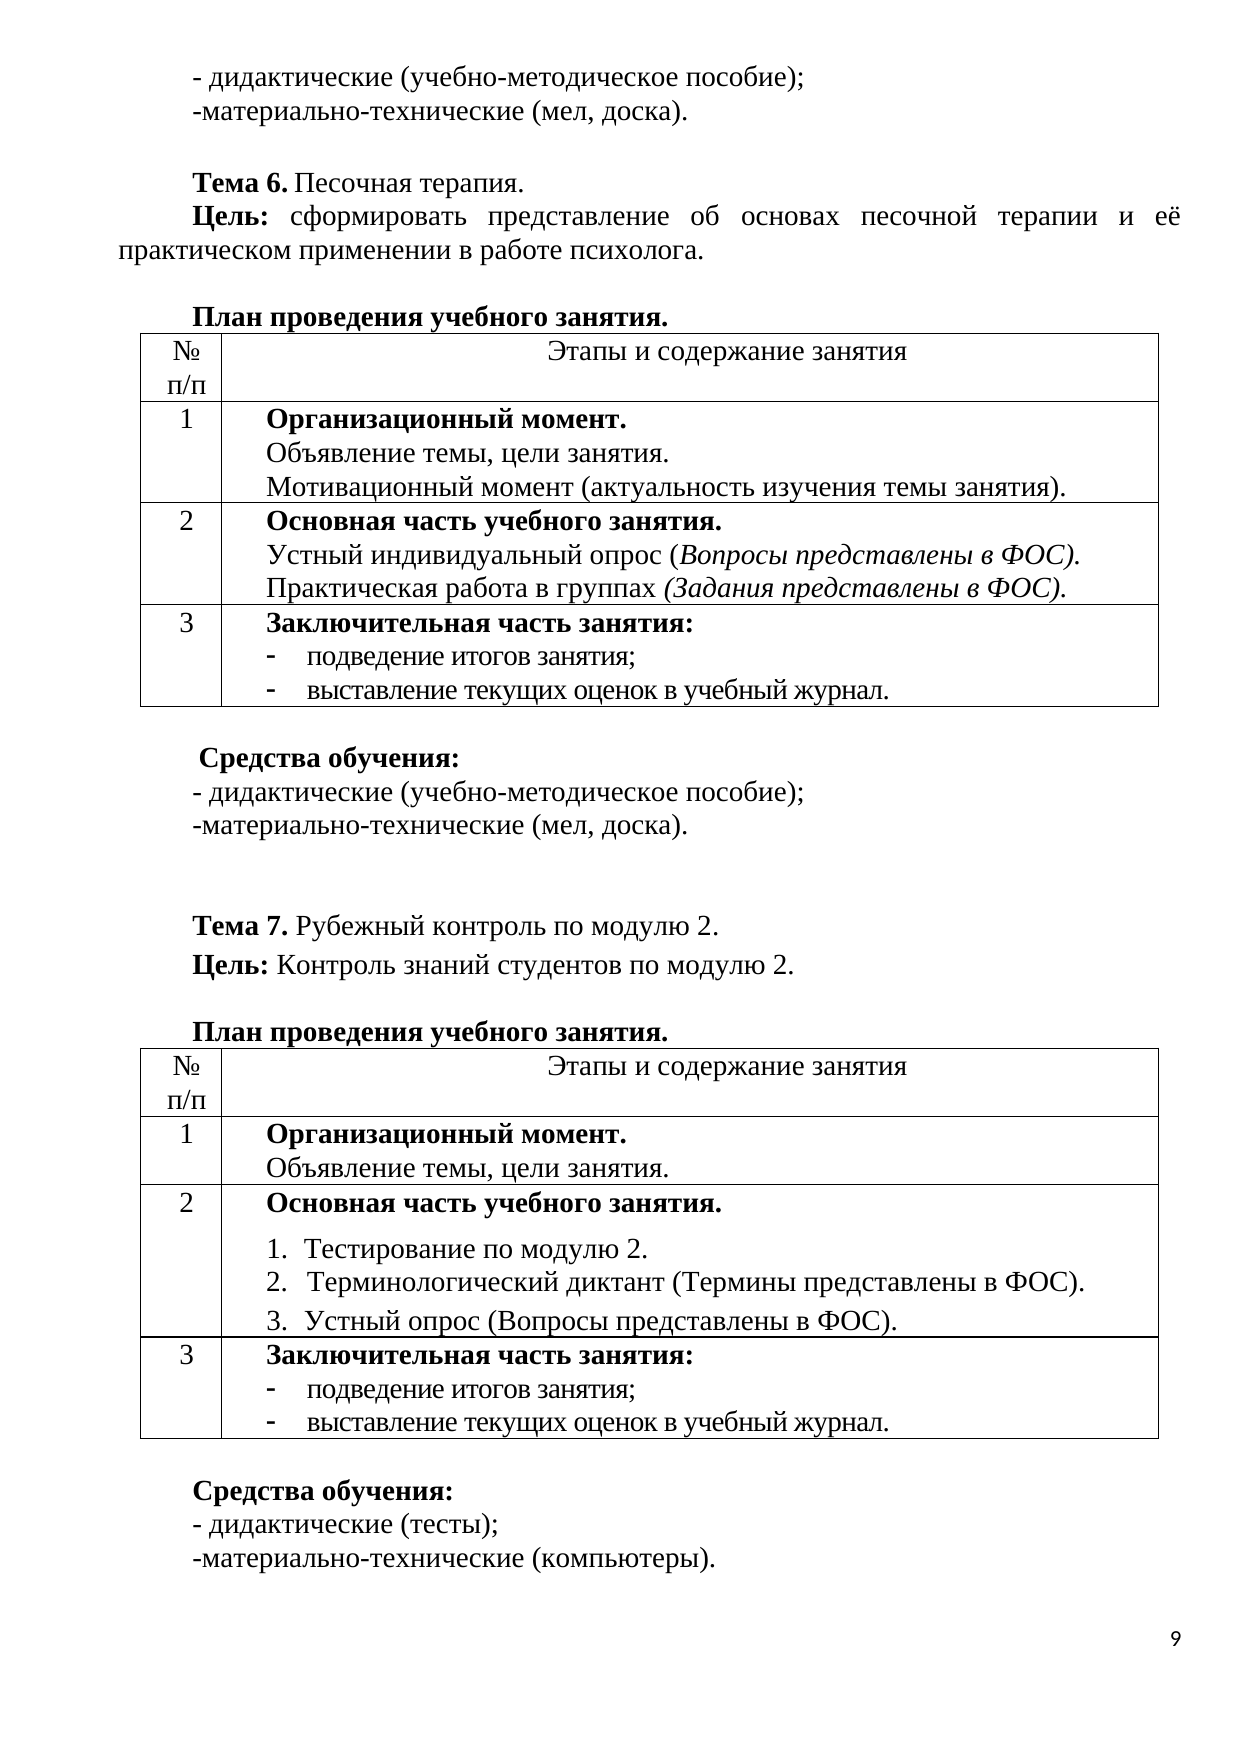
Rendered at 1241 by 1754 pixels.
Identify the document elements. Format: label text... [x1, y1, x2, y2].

text Тема 6. Песочная терапия. [118, 165, 1181, 198]
table_cell 1 [141, 402, 221, 502]
table_cell Организационный момент. Объявление темы, цели занятия. [222, 1117, 1158, 1184]
text - дидактические (учебно-методическое пособие); [118, 59, 1181, 93]
table_header № п/п [141, 1049, 221, 1116]
text Средства обучения: [118, 740, 1181, 774]
text -материально-технические (компьютеры). [118, 1540, 1181, 1573]
table_cell Заключительная часть занятия: подведение итогов занятия; выставление текущих оценок в учебный журнал. [222, 605, 1158, 706]
table_header Этапы и содержание занятия [222, 334, 1158, 401]
table_header Этапы и содержание занятия [222, 1049, 1158, 1116]
text План проведения учебного занятия. [118, 299, 1181, 332]
table_cell 2 [141, 503, 221, 604]
text Тема 7. Рубежный контроль по модулю 2. [118, 908, 1181, 942]
table_cell 2 [141, 1185, 221, 1336]
text Средства обучения: [118, 1473, 1181, 1506]
table_cell 1 [141, 1117, 221, 1184]
text -материально-технические (мел, доска). [118, 93, 1181, 126]
text - дидактические (тесты); [118, 1506, 1181, 1540]
text План проведения учебного занятия. [118, 1014, 1181, 1047]
text Цель: сформировать представление об основах песочной терапии и её практическом применении в работе психолога. [118, 198, 1181, 265]
table_cell Основная часть учебного занятия. Тестирование по модулю 2. Терминологический диктант (Термины представлены в ФОС). Устный опрос (Вопросы представлены в ФОС). [222, 1185, 1158, 1336]
table_cell 3 [141, 605, 221, 706]
table_cell 3 [141, 1338, 221, 1438]
text -материально-технические (мел, доска). [118, 807, 1181, 841]
table_header № п/п [141, 334, 221, 401]
text - дидактические (учебно-методическое пособие); [118, 774, 1181, 807]
table_cell Заключительная часть занятия: подведение итогов занятия; выставление текущих оценок в учебный журнал. [222, 1338, 1158, 1438]
text Цель: Контроль знаний студентов по модулю 2. [118, 947, 1181, 980]
table_cell Организационный момент. Объявление темы, цели занятия. Мотивационный момент (актуальность изучения темы занятия). [222, 402, 1158, 502]
